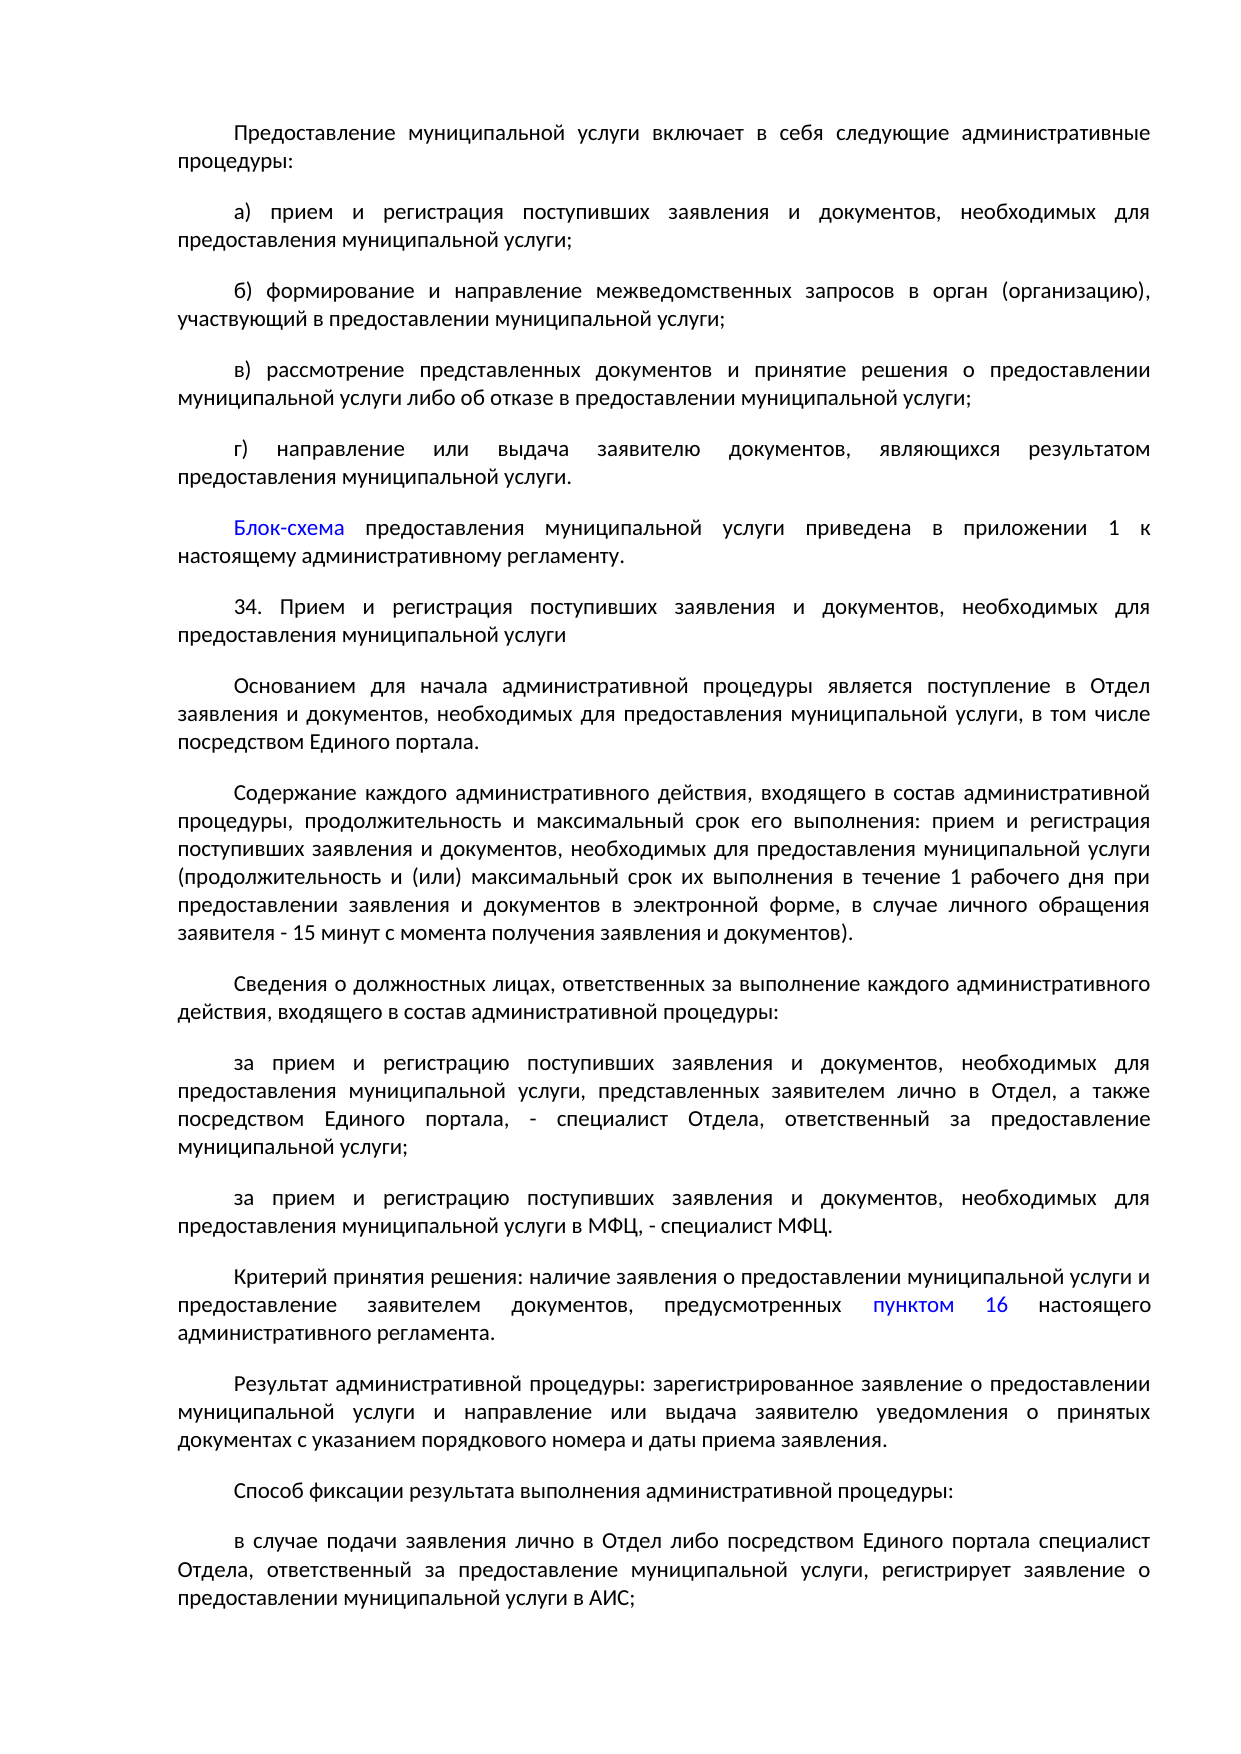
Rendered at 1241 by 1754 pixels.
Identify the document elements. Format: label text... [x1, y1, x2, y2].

text за прием и регистрацию поступивших заявления и документов, необходимых для предоставления муниципальной услуги в МФЦ, - специалист МФЦ. [177, 1183, 1152, 1239]
text за прием и регистрацию поступивших заявления и документов, необходимых для предоставления муниципальной услуги, представленных заявителем лично в Отдел, а также посредством Единого портала, - специалист Отдела, ответственный за предоставление муниципальной услуги; [177, 1048, 1152, 1160]
text б) формирование и направление межведомственных запросов в орган (организацию), участвующий в предоставлении муниципальной услуги; [177, 276, 1152, 332]
text Основанием для начала административной процедуры является поступление в Отдел заявления и документов, необходимых для предоставления муниципальной услуги, в том числе посредством Единого портала. [177, 671, 1152, 755]
text Критерий принятия решения: наличие заявления о предоставлении муниципальной услуги и предоставление заявителем документов, предусмотренных пунктом 16 настоящего административного регламента. [177, 1262, 1152, 1346]
text 34. Прием и регистрация поступивших заявления и документов, необходимых для предоставления муниципальной услуги [177, 592, 1152, 648]
text Блок-схема предоставления муниципальной услуги приведена в приложении 1 к настоящему административному регламенту. [177, 513, 1152, 569]
text г) направление или выдача заявителю документов, являющихся результатом предоставления муниципальной услуги. [177, 434, 1152, 490]
text в) рассмотрение представленных документов и принятие решения о предоставлении муниципальной услуги либо об отказе в предоставлении муниципальной услуги; [177, 355, 1152, 411]
text в случае подачи заявления лично в Отдел либо посредством Единого портала специалист Отдела, ответственный за предоставление муниципальной услуги, регистрирует заявление о предоставлении муниципальной услуги в АИС; [177, 1527, 1152, 1611]
text Содержание каждого административного действия, входящего в состав административной процедуры, продолжительность и максимальный срок его выполнения: прием и регистрация поступивших заявления и документов, необходимых для предоставления муниципальной услуги (продолжительность и (или) максимальный срок их выполнения в течение 1 рабочего дня при предоставлении заявления и документов в электронной форме, в случае личного обращения заявителя - 15 минут с момента получения заявления и документов). [177, 778, 1152, 946]
text Сведения о должностных лицах, ответственных за выполнение каждого административного действия, входящего в состав административной процедуры: [177, 969, 1152, 1025]
text Результат административной процедуры: зарегистрированное заявление о предоставлении муниципальной услуги и направление или выдача заявителю уведомления о принятых документах с указанием порядкового номера и даты приема заявления. [177, 1369, 1152, 1453]
text Способ фиксации результата выполнения административной процедуры: [177, 1476, 1152, 1504]
text а) прием и регистрация поступивших заявления и документов, необходимых для предоставления муниципальной услуги; [177, 197, 1152, 253]
text Предоставление муниципальной услуги включает в себя следующие административные процедуры: [177, 118, 1152, 174]
